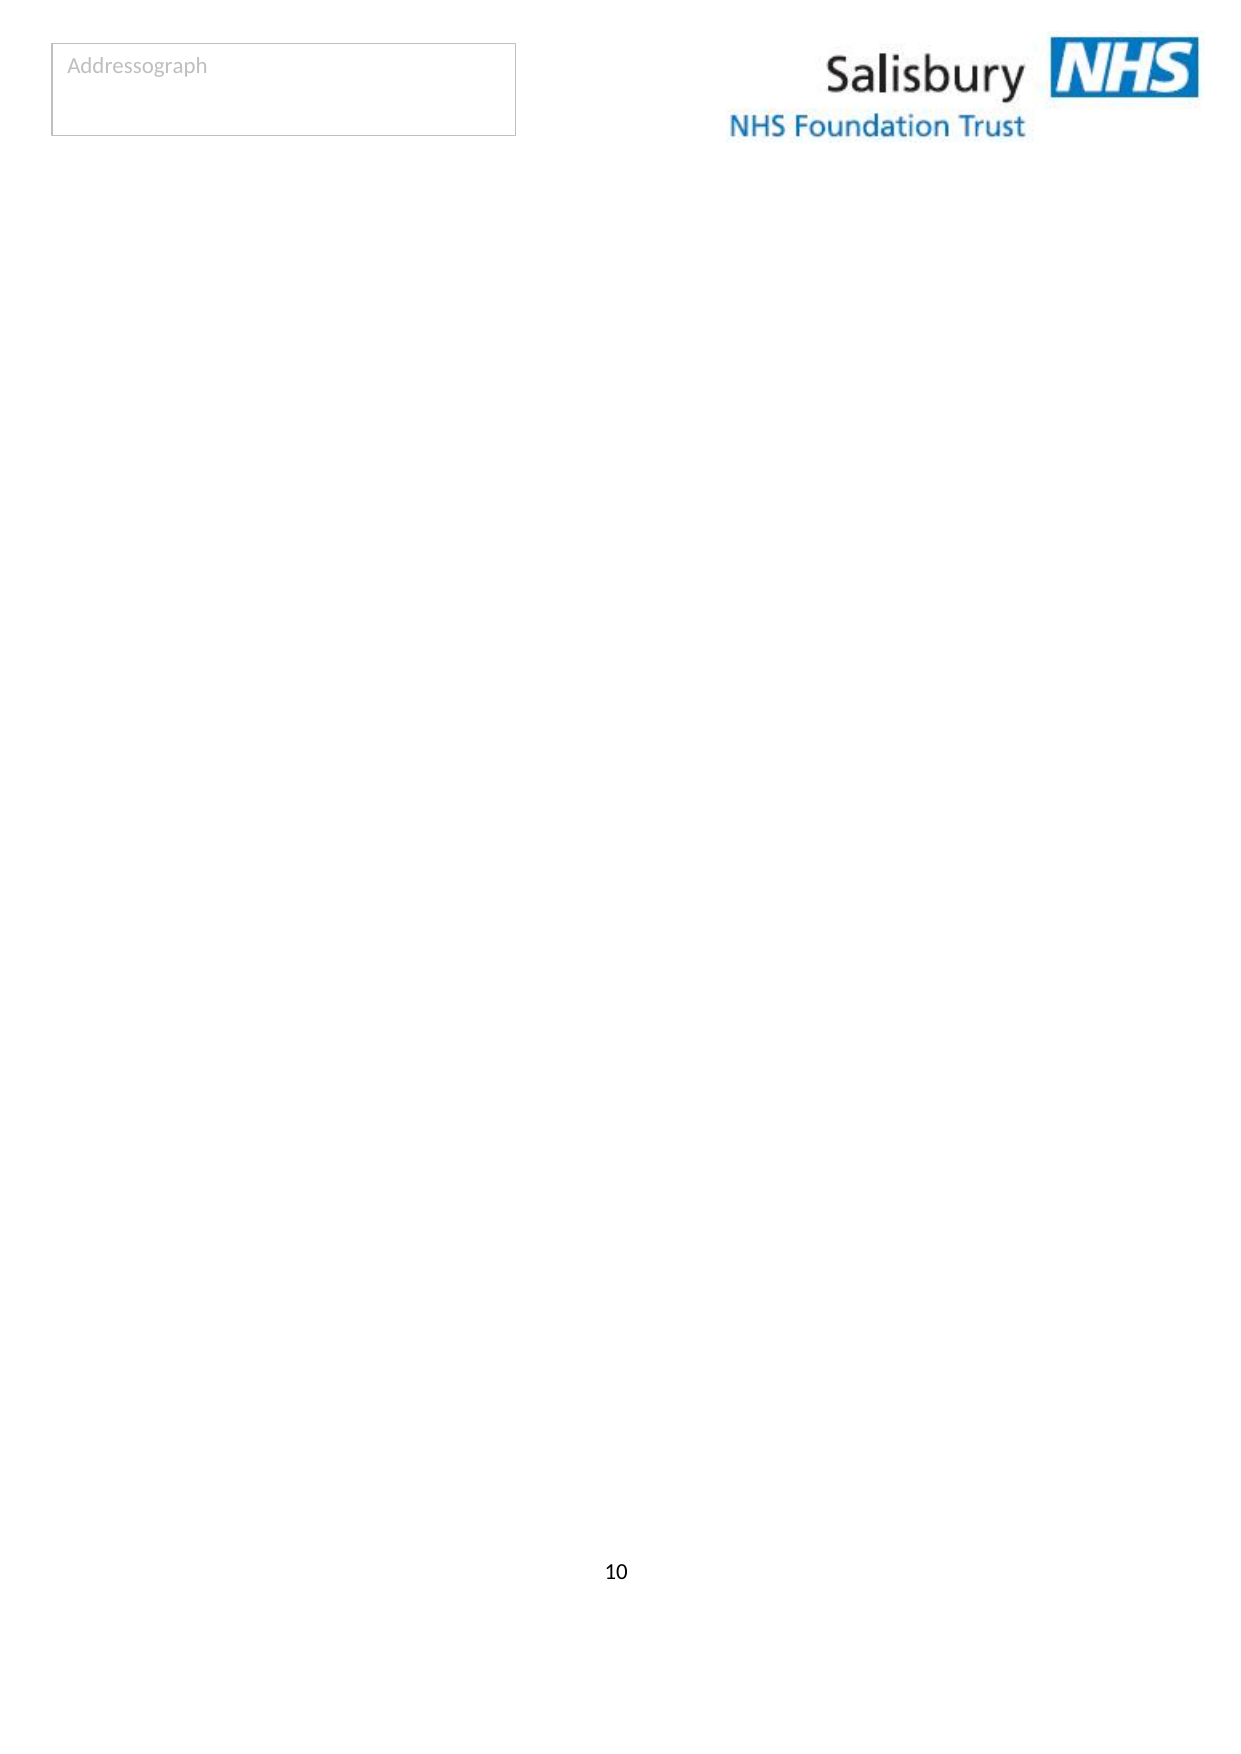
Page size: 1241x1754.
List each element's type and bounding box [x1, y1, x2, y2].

picture [726, 31, 1205, 143]
